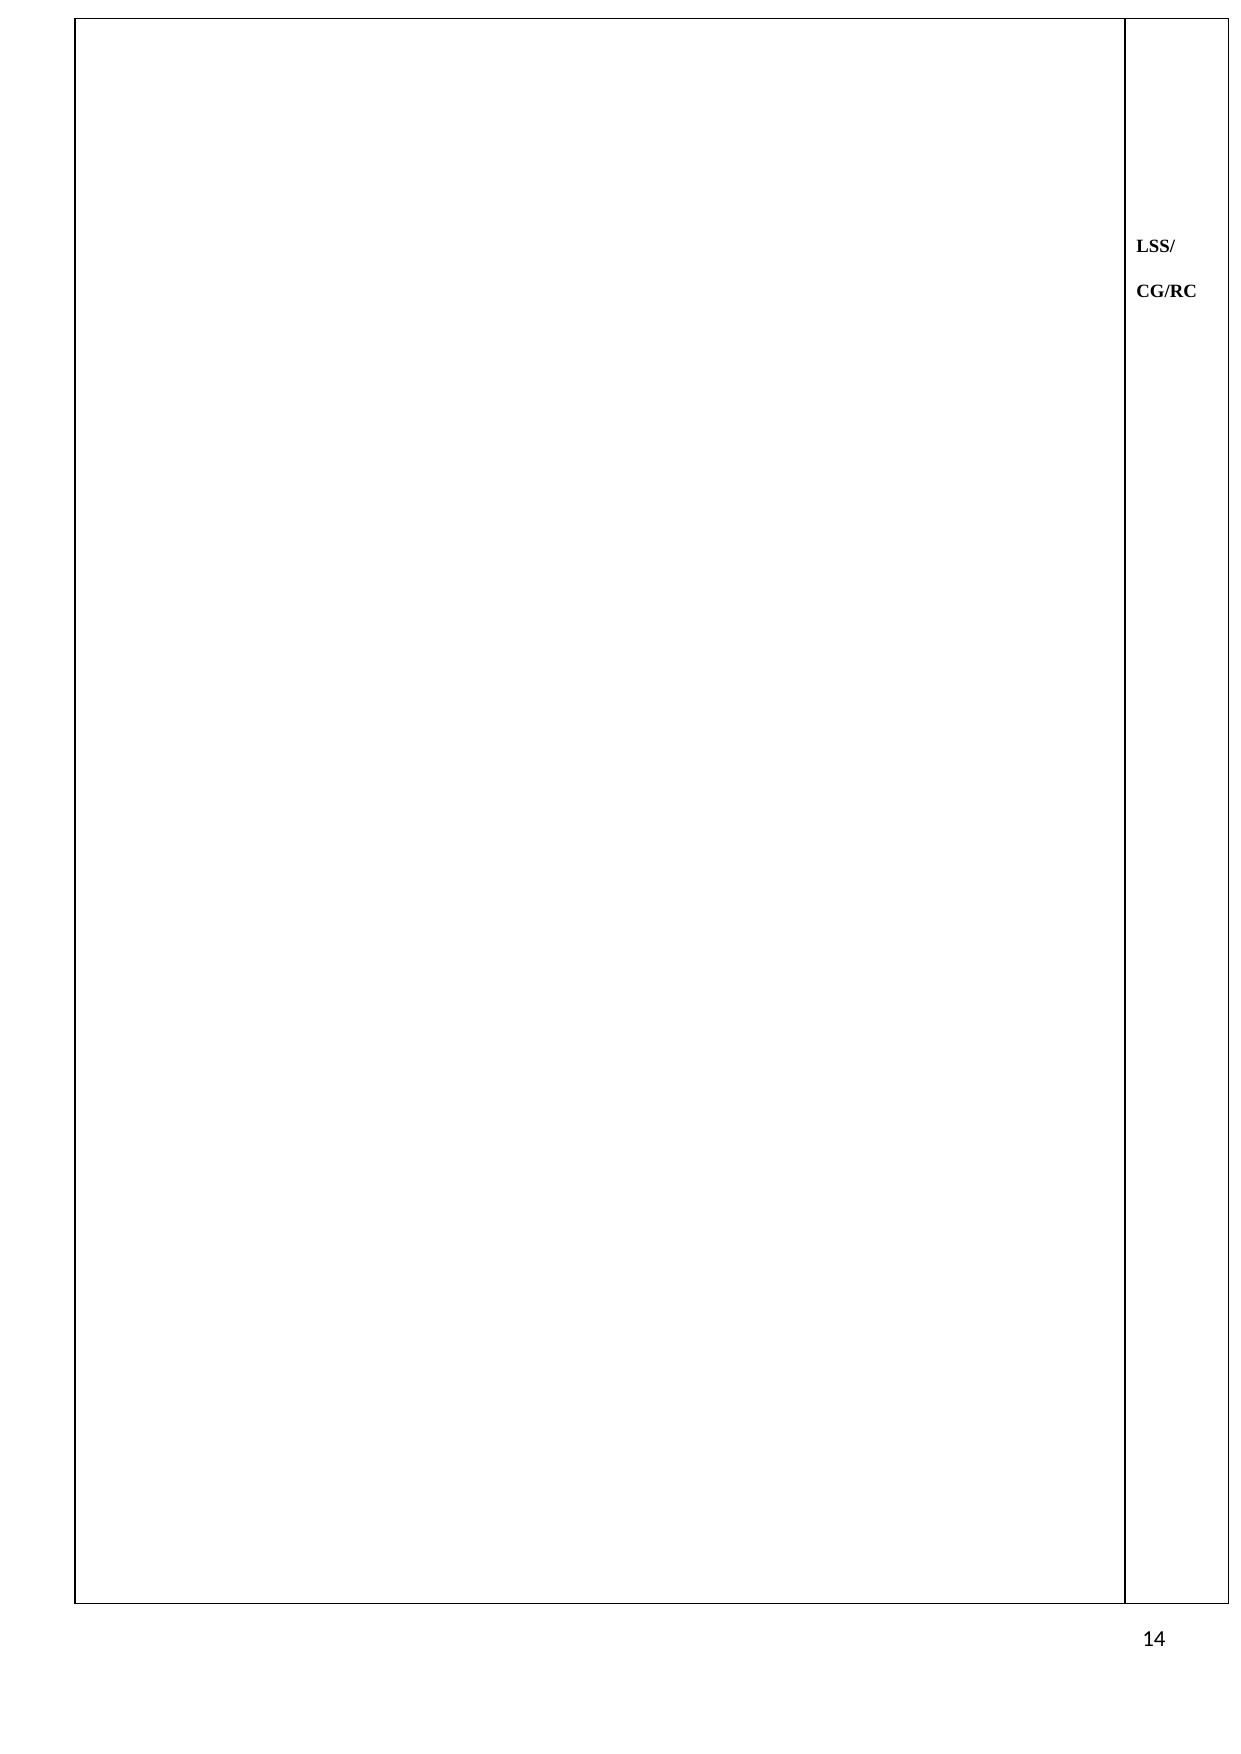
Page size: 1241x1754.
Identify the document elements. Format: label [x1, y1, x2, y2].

table_header [1126, 19, 1228, 1603]
table_header [76, 19, 1124, 1603]
